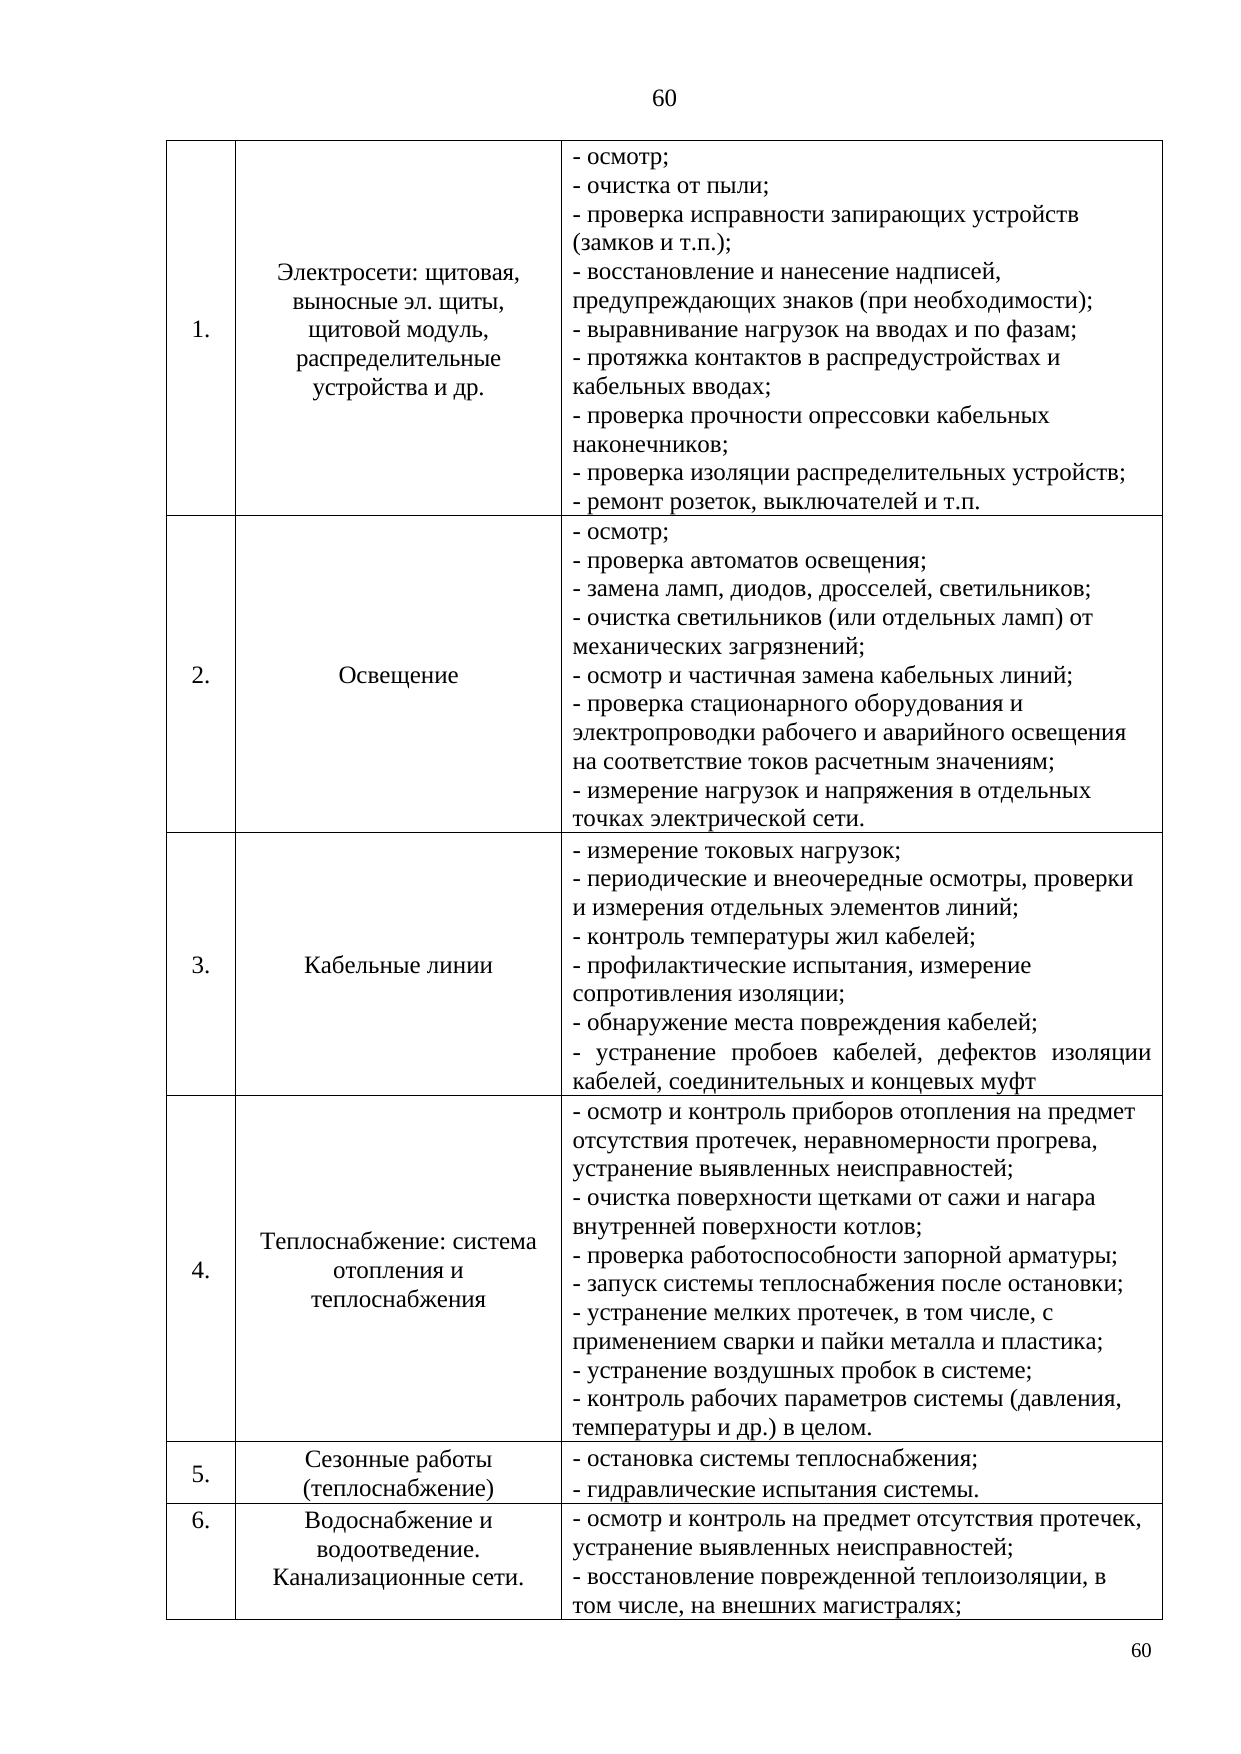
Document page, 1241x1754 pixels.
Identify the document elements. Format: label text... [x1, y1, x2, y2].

table_cell - осмотр и контроль приборов отопления на предмет отсутствия протечек, неравномерности прогрева, устранение выявленных неисправностей; - очистка поверхности щетками от сажи и нагара внутренней поверхности котлов; - проверка работоспособности запорной арматуры; - запуск системы теплоснабжения после остановки; - устранение мелких протечек, в том числе, с применением сварки и пайки металла и пластика; - устранение воздушных пробок в системе; - контроль рабочих параметров системы (давления, температуры и др.) в целом. [562, 1096, 1162, 1441]
table_cell - осмотр; - проверка автоматов освещения; - замена ламп, диодов, дросселей, светильников; - очистка светильников (или отдельных ламп) от механических загрязнений; - осмотр и частичная замена кабельных линий; - проверка стационарного оборудования и электропроводки рабочего и аварийного освещения на соответствие токов расчетным значениям; - измерение нагрузок и напряжения в отдельных точках электрической сети. [562, 516, 1162, 832]
table_cell 4. [167, 1096, 235, 1441]
table_cell 1. [167, 141, 235, 515]
table_cell Электросети: щитовая, выносные эл. щиты, щитовой модуль, распределительные устройства и др. [236, 141, 561, 515]
table_cell 3. [167, 833, 235, 1095]
table_cell - остановка системы теплоснабжения; - гидравлические испытания системы. [562, 1442, 1162, 1502]
table_cell 5. [167, 1442, 235, 1502]
table_cell - осмотр; - очистка от пыли; - проверка исправности запирающих устройств (замков и т.п.); - восстановление и нанесение надписей, предупреждающих знаков (при необходимости); - выравнивание нагрузок на вводах и по фазам; - протяжка контактов в распредустройствах и кабельных вводах; - проверка прочности опрессовки кабельных наконечников; - проверка изоляции распределительных устройств; - ремонт розеток, выключателей и т.п. [562, 141, 1162, 515]
table_cell Теплоснабжение: система отопления и теплоснабжения [236, 1096, 561, 1441]
table_cell - измерение токовых нагрузок; - периодические и внеочередные осмотры, проверки и измерения отдельных элементов линий; - контроль температуры жил кабелей; - профилактические испытания, измерение сопротивления изоляции; - обнаружение места повреждения кабелей; - устранение пробоев кабелей, дефектов изоляции кабелей, соединительных и концевых муфт [562, 833, 1162, 1095]
table_cell 6. [167, 1504, 235, 1618]
table_cell Освещение [236, 516, 561, 832]
table_cell Сезонные работы (теплоснабжение) [236, 1442, 561, 1502]
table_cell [562, 1504, 1162, 1618]
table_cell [236, 1504, 561, 1618]
table_cell 2. [167, 516, 235, 832]
table_cell Кабельные линии [236, 833, 561, 1095]
